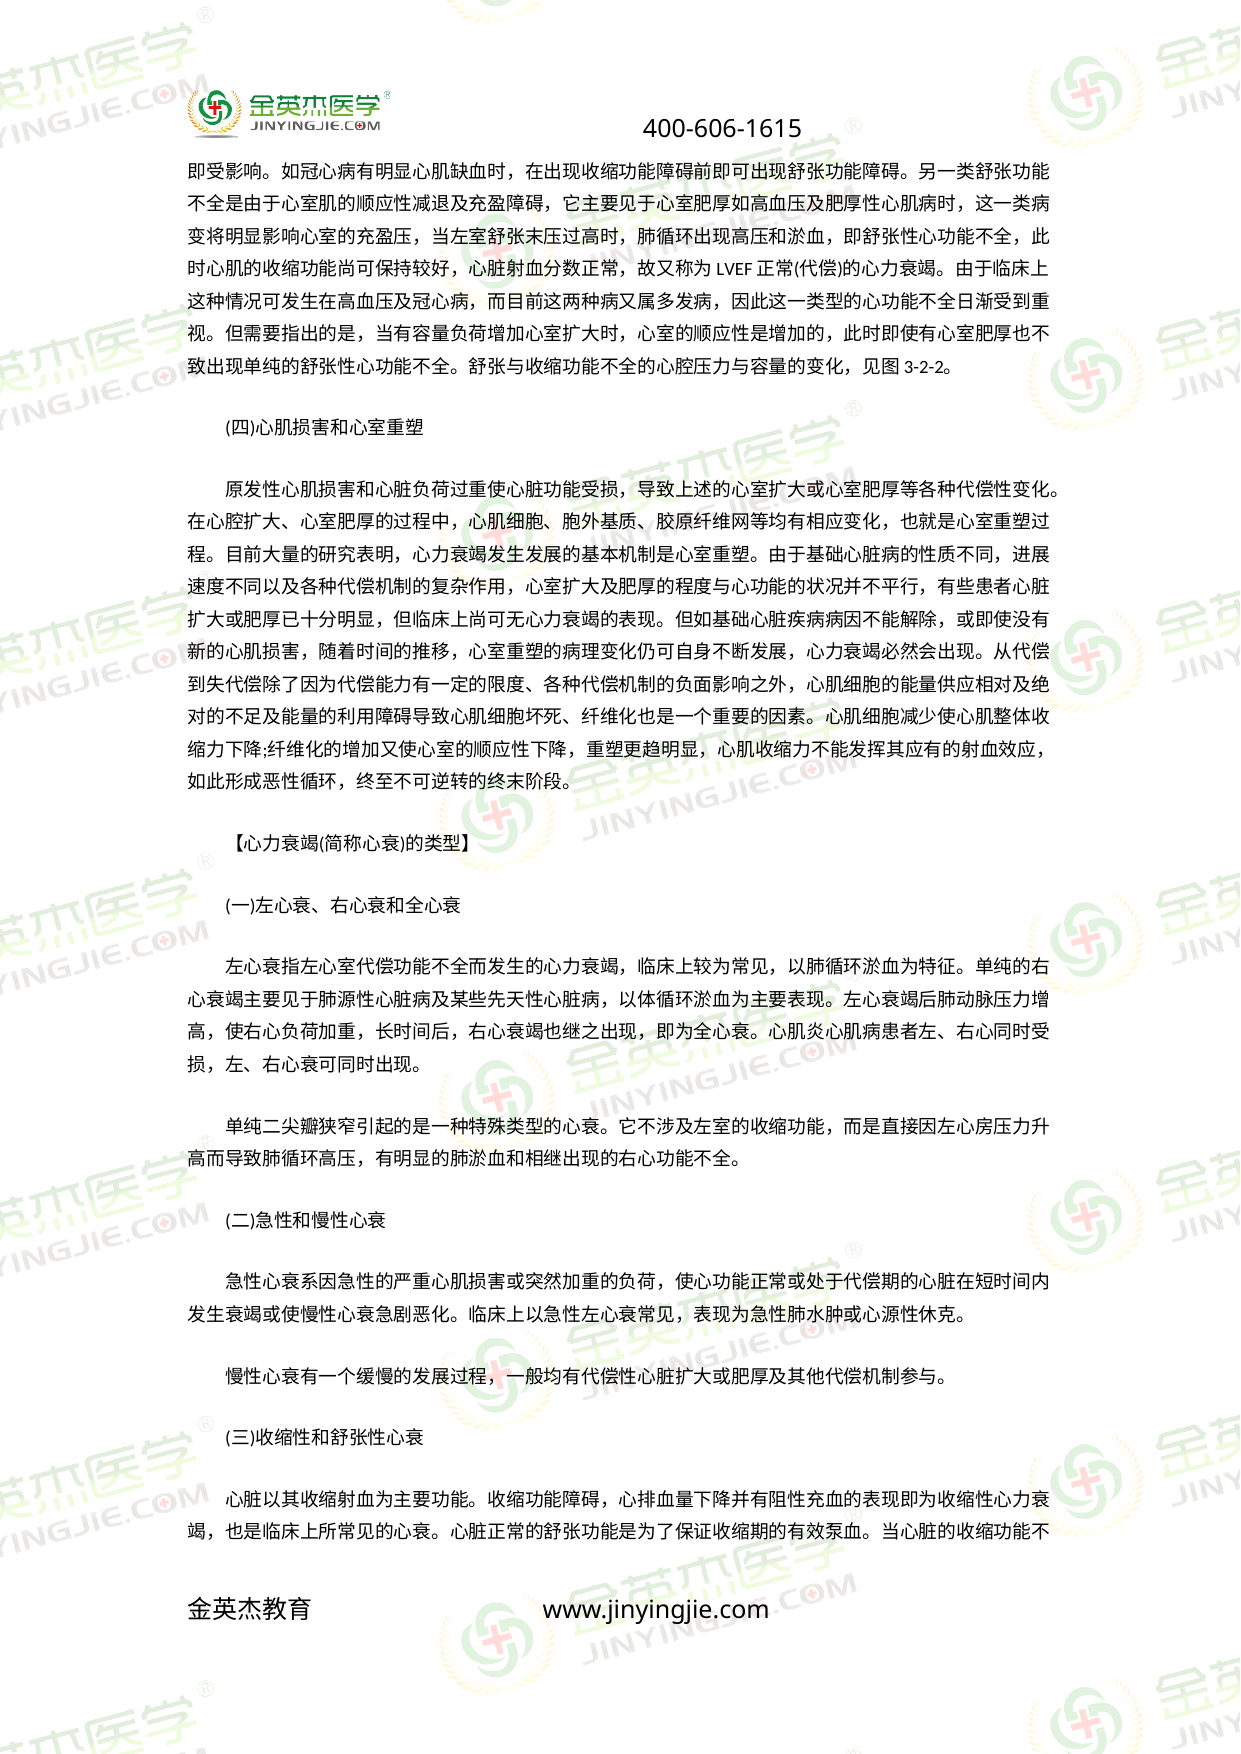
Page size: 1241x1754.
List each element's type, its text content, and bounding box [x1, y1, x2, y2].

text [187, 154, 1053, 381]
text (三)收缩性和舒张性心衰 [187, 1420, 1053, 1453]
text 左心衰指左心室代偿功能不全而发生的心力衰竭，临床上较为常见，以肺循环淤血为特征。单纯的右心衰竭主要见于肺源性心脏病及某些先天性心脏病，以体循环淤血为主要表现。左心衰竭后肺动脉压力增高，使右心负荷加重，长时间后，右心衰竭也继之出现，即为全心衰。心肌炎心肌病患者左、右心同时受损，左、右心衰可同时出现。 [187, 949, 1053, 1079]
text 原发性心肌损害和心脏负荷过重使心脏功能受损，导致上述的心室扩大或心室肥厚等各种代偿性变化。在心腔扩大、心室肥厚的过程中，心肌细胞、胞外基质、胶原纤维网等均有相应变化，也就是心室重塑过程。目前大量的研究表明，心力衰竭发生发展的基本机制是心室重塑。由于基础心脏病的性质不同，进展速度不同以及各种代偿机制的复杂作用，心室扩大及肥厚的程度与心功能的状况并不平行，有些患者心脏扩大或肥厚已十分明显，但临床上尚可无心力衰竭的表现。但如基础心脏疾病病因不能解除，或即使没有新的心肌损害，随着时间的推移，心室重塑的病理变化仍可自身不断发展，心力衰竭必然会出现。从代偿到失代偿除了因为代偿能力有一定的限度、各种代偿机制的负面影响之外，心肌细胞的能量供应相对及绝对的不足及能量的利用障碍导致心肌细胞坏死、纤维化也是一个重要的因素。心肌细胞减少使心肌整体收缩力下降;纤维化的增加又使心室的顺应性下降，重塑更趋明显，心肌收缩力不能发挥其应有的射血效应，如此形成恶性循环，终至不可逆转的终末阶段。 [187, 472, 1053, 797]
text 【心力衰竭(简称心衰)的类型】 [187, 826, 1053, 859]
text 单纯二尖瓣狭窄引起的是一种特殊类型的心衰。它不涉及左室的收缩功能，而是直接因左心房压力升高而导致肺循环高压，有明显的肺淤血和相继出现的右心功能不全。 [187, 1109, 1053, 1174]
text 慢性心衰有一个缓慢的发展过程，一般均有代偿性心脏扩大或肥厚及其他代偿机制参与。 [187, 1359, 1053, 1391]
picture [187, 90, 390, 138]
text 急性心衰系因急性的严重心肌损害或突然加重的负荷，使心功能正常或处于代偿期的心脏在短时间内发生衰竭或使慢性心衰急剧恶化。临床上以急性左心衰常见，表现为急性肺水肿或心源性休克。 [187, 1264, 1053, 1329]
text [187, 1482, 1053, 1547]
text (一)左心衰、右心衰和全心衰 [187, 888, 1053, 920]
text (四)心肌损害和心室重塑 [187, 410, 1053, 443]
text (二)急性和慢性心衰 [187, 1203, 1053, 1235]
